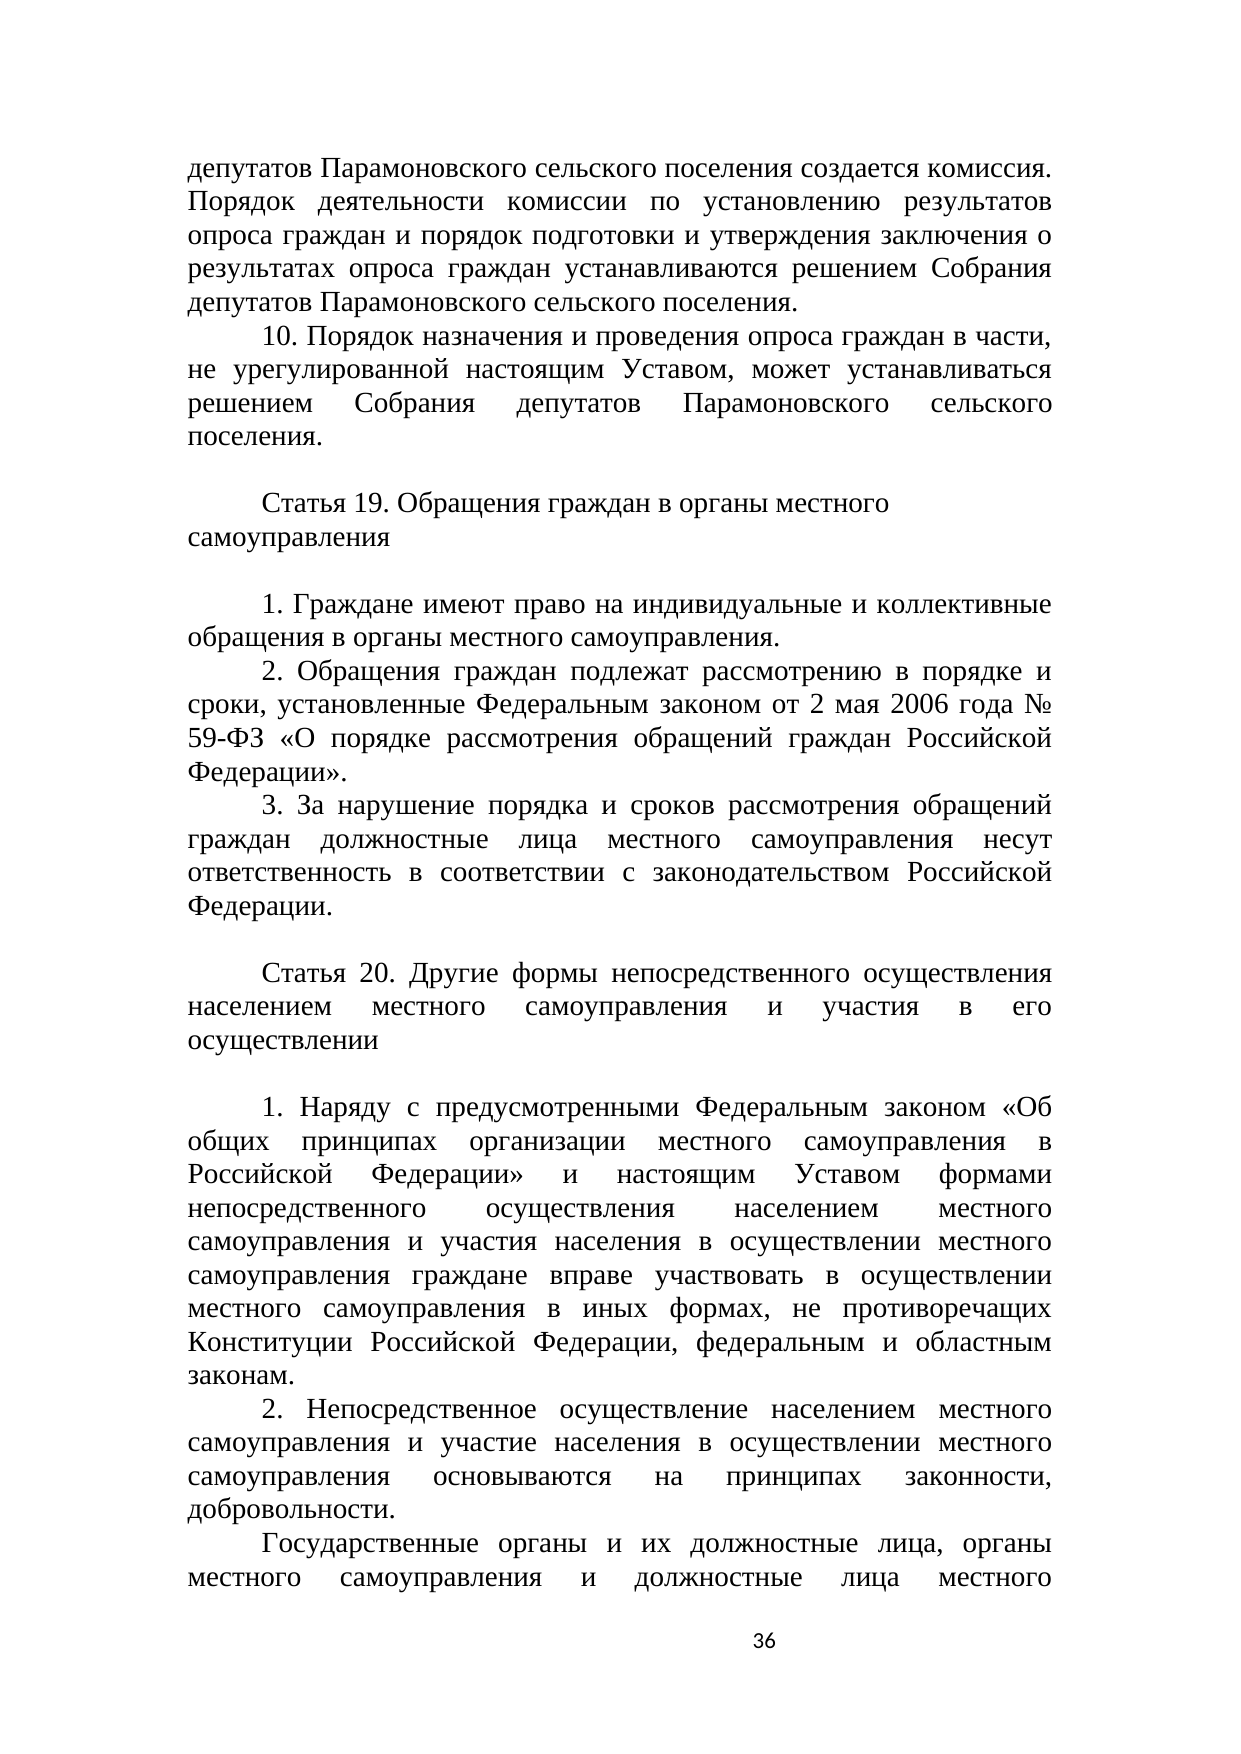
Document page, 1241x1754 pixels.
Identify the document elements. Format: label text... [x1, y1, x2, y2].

text 3. За нарушение порядка и сроков рассмотрения обращений граждан должностные лица местного самоуправления несут ответственность в соответствии с законодательством Российской Федерации. [187, 787, 1053, 921]
text 1. Наряду с предусмотренными Федеральным законом «Об общих принципах организации местного самоуправления в Российской Федерации» и настоящим Уставом формами непосредственного осуществления населением местного самоуправления и участия населения в осуществлении местного самоуправления граждане вправе участвовать в осуществлении местного самоуправления в иных формах, не противоречащих Конституции Российской Федерации, федеральным и областным законам. [187, 1089, 1053, 1391]
text Статья 19. Обращения граждан в органы местного самоуправления [187, 485, 1053, 552]
text 2. Непосредственное осуществление населением местного самоуправления и участие населения в осуществлении местного самоуправления основываются на принципах законности, добровольности. [187, 1391, 1053, 1525]
text 10. Порядок назначения и проведения опроса граждан в части, не урегулированной настоящим Уставом, может устанавливаться решением Собрания депутатов Парамоновского сельского поселения. [187, 318, 1053, 452]
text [187, 1525, 1053, 1592]
text Статья 20. Другие формы непосредственного осуществления населением местного самоуправления и участия в его осуществлении [187, 955, 1053, 1056]
text 1. Граждане имеют право на индивидуальные и коллективные обращения в органы местного самоуправления. [187, 586, 1053, 653]
text 2. Обращения граждан подлежат рассмотрению в порядке и сроки, установленные Федеральным законом от 2 мая 2006 года № 59-ФЗ «О порядке рассмотрения обращений граждан Российской Федерации». [187, 653, 1053, 787]
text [187, 150, 1053, 318]
